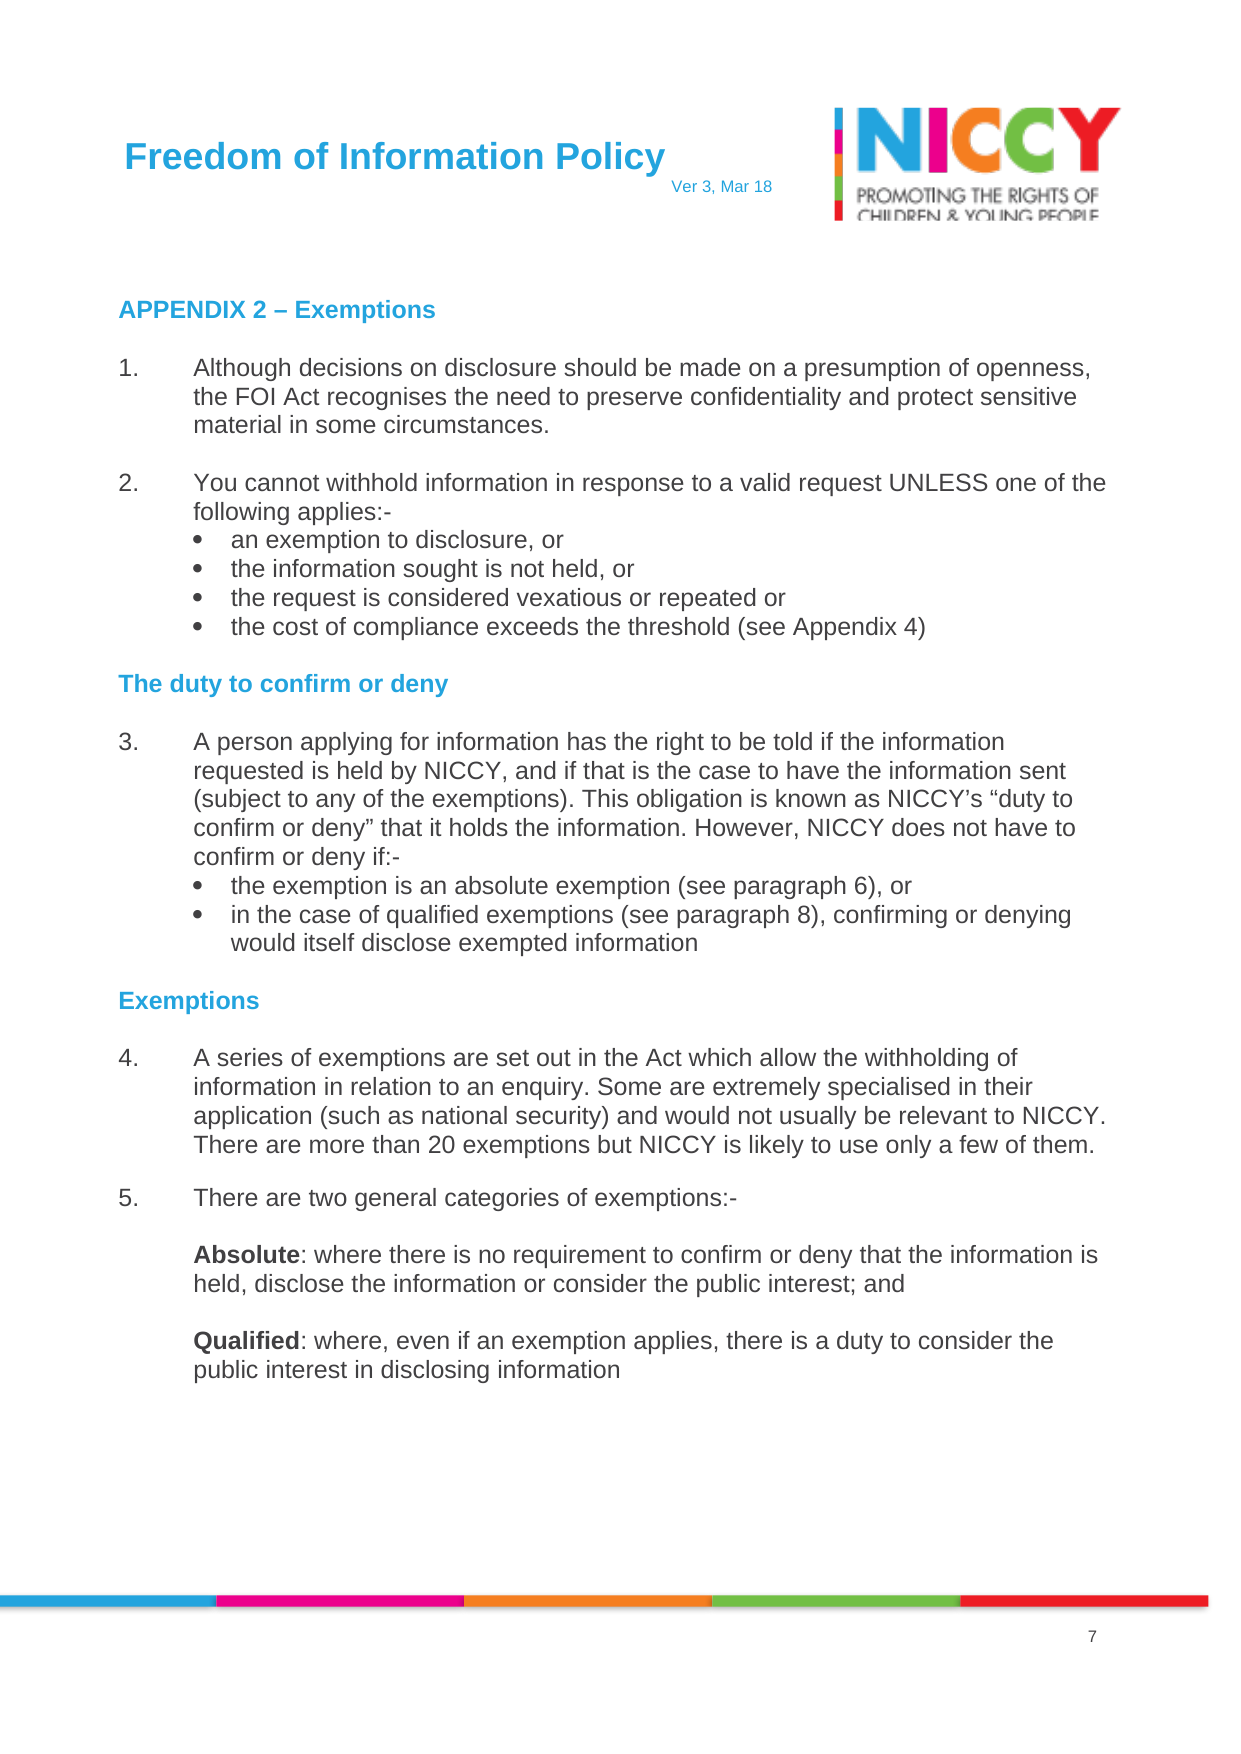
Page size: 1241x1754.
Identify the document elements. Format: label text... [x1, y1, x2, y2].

list the exemption is an absolute exemption (see paragraph 6), or [193, 871, 1122, 899]
list A series of exemptions are set out in the Act which allow the withholding of in relation to an enquiry. Some are extremely specialised in their application (such as national security) and would not usually be relevant to NICCY. There are more than 20 exemptions but NICCY is likely to use only a few of them. [118, 1043, 1122, 1158]
list You cannot withhold information in response to a valid request UNLESS one of the following applies:- [118, 468, 1122, 525]
list an exemption to disclosure, or [193, 525, 1122, 554]
list The duty to confirm or deny [118, 669, 1122, 698]
list There are two general categories of exemptions:- [118, 1182, 1122, 1211]
list the request is considered vexatious or repeated or [193, 583, 1122, 612]
list in the case of qualified exemptions (see paragraph 8), confirming or denying would itself disclose exempted information [193, 899, 1122, 957]
list the cost of compliance exceeds the threshold (see Appendix 4) [193, 612, 1122, 641]
text Absolute: where there is no requirement to confirm or deny that the information is held, disclose the information or consider the public interest; and [193, 1240, 1122, 1297]
text APPENDIX 2 – Exemptions [118, 295, 1122, 324]
text Qualified: where, even if an exemption applies, there is a duty to consider the public interest in disclosing information [193, 1326, 1122, 1384]
text Exemptions [118, 986, 1122, 1015]
list Although decisions on disclosure should be made on a presumption of openness, the FOI Act recognises the need to preserve confidentiality and protect sensitive material in some circumstances. [118, 353, 1122, 439]
list the information sought is not held, or [193, 554, 1122, 583]
list A person applying for information has the right to be told if the information requested is held by NICCY, and if that is the case to have the information sent (subject to any of the exemptions). This obligation is known as NICCY’s “duty to confirm or deny” that it holds the information. However, NICCY does not have to confirm or deny if:- [118, 727, 1122, 871]
